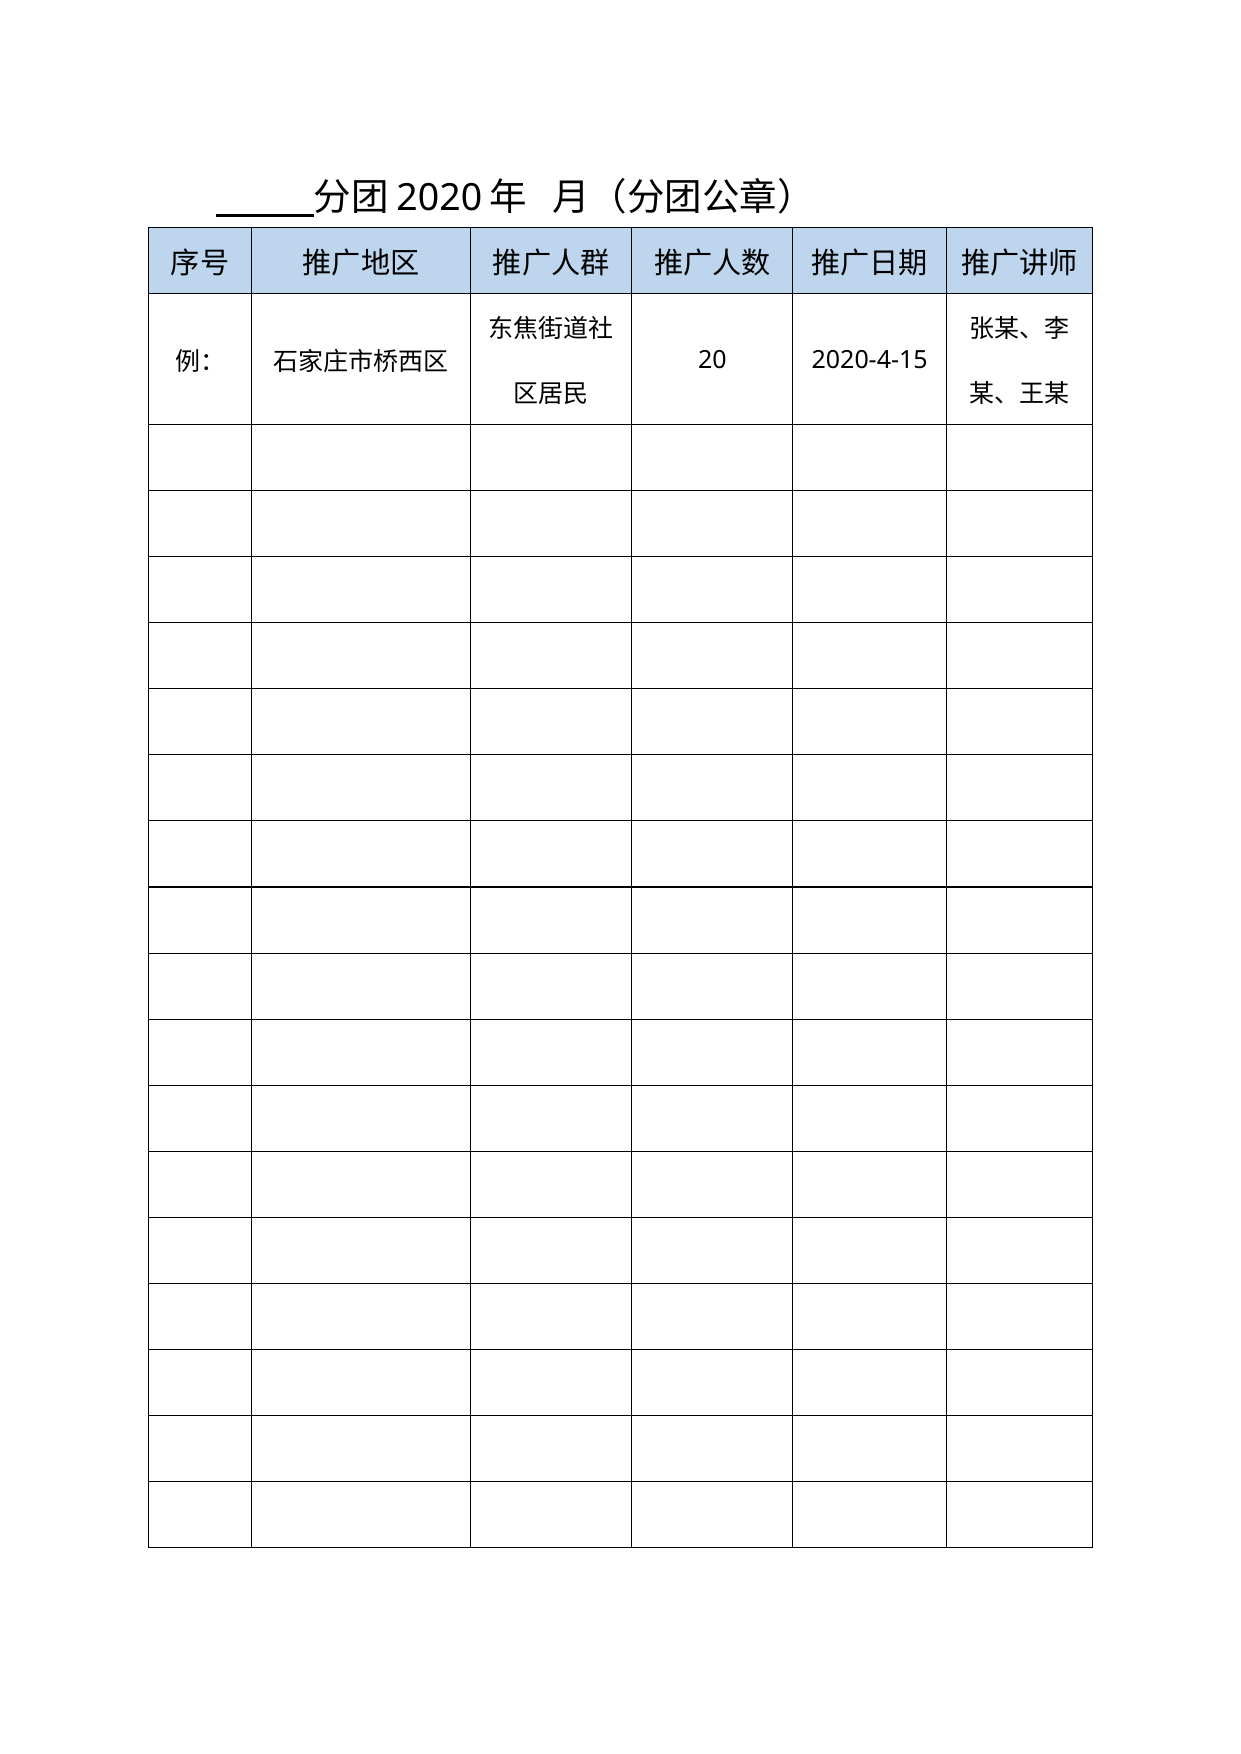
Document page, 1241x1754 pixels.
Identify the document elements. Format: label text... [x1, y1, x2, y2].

table_cell [149, 755, 251, 820]
table_cell [632, 491, 792, 556]
table_cell [793, 689, 946, 754]
table_cell [471, 821, 631, 886]
table_cell [252, 557, 470, 622]
table_cell 石家庄市桥西区 [252, 294, 470, 424]
table_cell [632, 1218, 792, 1283]
table_cell [149, 1284, 251, 1349]
table_cell [793, 1350, 946, 1415]
table_cell [632, 1482, 792, 1547]
table_cell [149, 491, 251, 556]
table_cell [149, 1350, 251, 1415]
table_cell [947, 623, 1092, 688]
table_cell [471, 954, 631, 1018]
table_cell [252, 1350, 470, 1415]
table_cell [632, 689, 792, 754]
table_cell [793, 1284, 946, 1349]
table_cell [793, 1416, 946, 1481]
table_cell [632, 425, 792, 490]
table_cell [252, 1482, 470, 1547]
table_cell [632, 1020, 792, 1084]
table_cell [149, 954, 251, 1018]
table_cell [149, 888, 251, 952]
table_cell [632, 954, 792, 1018]
table_cell [149, 821, 251, 886]
table_cell [149, 623, 251, 688]
table_cell [471, 1482, 631, 1547]
table_cell [471, 1416, 631, 1481]
table_cell [149, 689, 251, 754]
table_cell [947, 1350, 1092, 1415]
table_cell [793, 1086, 946, 1151]
table_cell [252, 888, 470, 952]
table_header 推广日期 [793, 228, 946, 293]
table_cell [793, 491, 946, 556]
table_cell [471, 557, 631, 622]
table_cell 例： [149, 294, 251, 424]
table_cell [947, 1020, 1092, 1084]
text 分团2020年 月（分团公章） [148, 162, 1092, 227]
table_cell [947, 491, 1092, 556]
table_cell [632, 623, 792, 688]
table_cell [471, 1350, 631, 1415]
table_cell [793, 623, 946, 688]
table_cell [252, 425, 470, 490]
table_cell [947, 1416, 1092, 1481]
table_cell [252, 1284, 470, 1349]
table_header 推广人数 [632, 228, 792, 293]
table_cell [149, 1482, 251, 1547]
table_cell [632, 557, 792, 622]
table_cell [947, 689, 1092, 754]
table_cell [149, 1218, 251, 1283]
table_cell [632, 755, 792, 820]
table_cell 张某、李某、王某 [947, 294, 1092, 424]
table_cell [252, 1416, 470, 1481]
table_header 推广地区 [252, 228, 470, 293]
table_cell [471, 888, 631, 952]
table_cell 东焦街道社区居民 [471, 294, 631, 424]
table_cell [471, 1152, 631, 1217]
table_cell [947, 888, 1092, 952]
table_header 序号 [149, 228, 251, 293]
table_cell [947, 557, 1092, 622]
table_cell [793, 557, 946, 622]
table_cell [947, 954, 1092, 1018]
table_cell [632, 1350, 792, 1415]
table_cell 2020-4-15 [793, 294, 946, 424]
table_cell [471, 689, 631, 754]
table_cell [632, 1086, 792, 1151]
table_cell [793, 1020, 946, 1084]
table_cell [252, 1020, 470, 1084]
table_cell [793, 888, 946, 952]
table_cell [471, 491, 631, 556]
table_cell [149, 1152, 251, 1217]
table_cell [149, 1416, 251, 1481]
table_cell [793, 821, 946, 886]
table_cell [947, 1284, 1092, 1349]
table_cell [471, 623, 631, 688]
table_cell [793, 1482, 946, 1547]
table_cell [793, 1152, 946, 1217]
table_cell [252, 1086, 470, 1151]
table_cell [149, 425, 251, 490]
table_cell [793, 755, 946, 820]
table_cell [471, 1284, 631, 1349]
table_cell [947, 425, 1092, 490]
table_header 推广讲师 [947, 228, 1092, 293]
table_cell [252, 1152, 470, 1217]
table_cell [947, 1482, 1092, 1547]
table_cell 20 [632, 294, 792, 424]
table_cell [471, 1086, 631, 1151]
table_cell [947, 821, 1092, 886]
table_cell [632, 888, 792, 952]
table_cell [632, 1284, 792, 1349]
table_cell [947, 1152, 1092, 1217]
table_cell [471, 1218, 631, 1283]
table_cell [149, 1086, 251, 1151]
table_cell [252, 623, 470, 688]
table_cell [632, 1152, 792, 1217]
table_cell [793, 954, 946, 1018]
table_cell [632, 1416, 792, 1481]
table_cell [471, 755, 631, 820]
table_cell [947, 1218, 1092, 1283]
table_cell [252, 755, 470, 820]
table_cell [252, 689, 470, 754]
table_header 推广人群 [471, 228, 631, 293]
table_cell [632, 821, 792, 886]
table_cell [793, 425, 946, 490]
table_cell [793, 1218, 946, 1283]
table_cell [947, 1086, 1092, 1151]
table_cell [252, 954, 470, 1018]
table_cell [149, 557, 251, 622]
table_cell [252, 1218, 470, 1283]
table_cell [149, 1020, 251, 1084]
table_cell [471, 1020, 631, 1084]
table_cell [252, 821, 470, 886]
table_cell [471, 425, 631, 490]
table_cell [947, 755, 1092, 820]
table_cell [252, 491, 470, 556]
